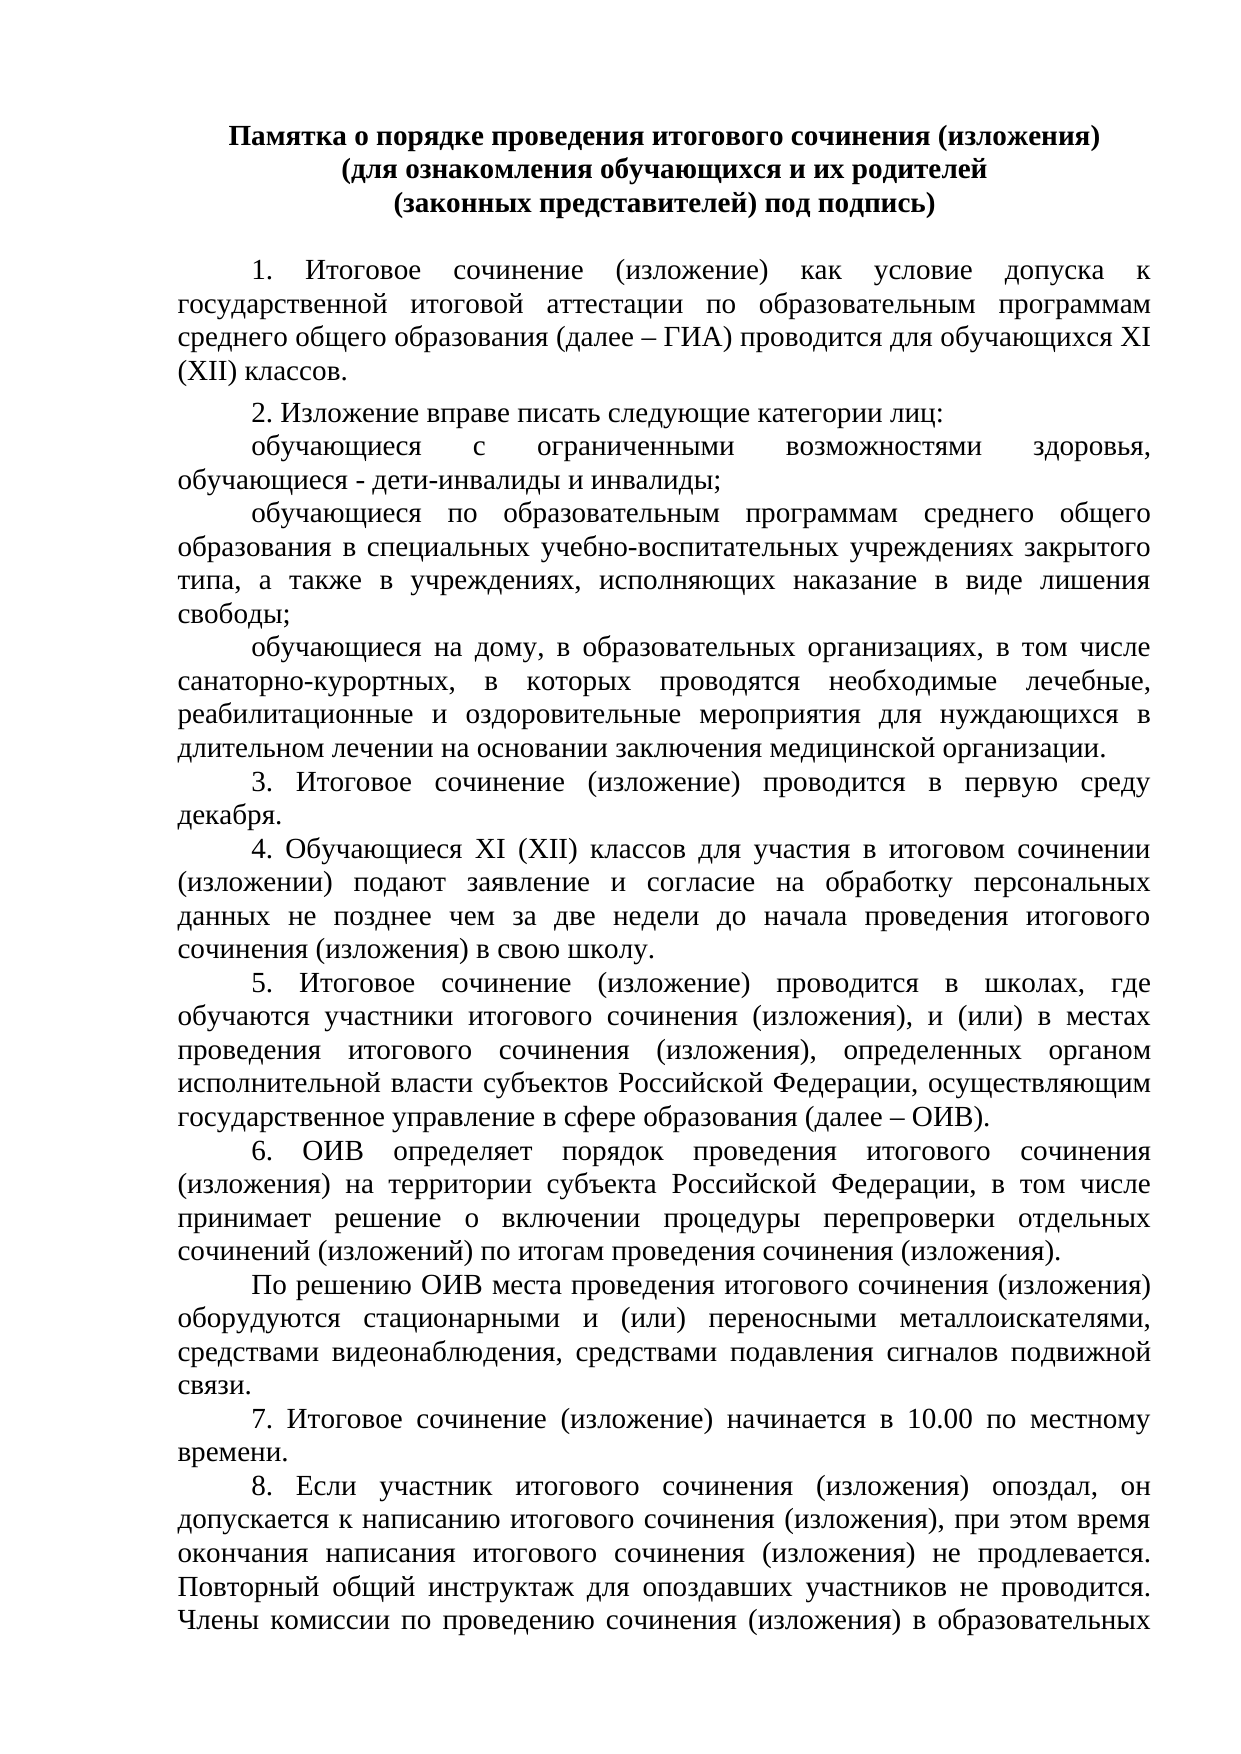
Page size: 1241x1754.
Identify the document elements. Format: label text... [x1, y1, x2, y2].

text Памятка о порядке проведения итогового сочинения (изложения) [177, 118, 1152, 152]
text 2. Изложение вправе писать следующие категории лиц: [177, 395, 1152, 428]
text 3. Итоговое сочинение (изложение) проводится в первую среду декабря. [177, 764, 1152, 831]
text 7. Итоговое сочинение (изложение) начинается в 10.00 по местному времени. [177, 1401, 1152, 1468]
text 6. ОИВ определяет порядок проведения итогового сочинения (изложения) на территории субъекта Российской Федерации, в том числе принимает решение о включении процедуры перепроверки отдельных сочинений (изложений) по итогам проведения сочинения (изложения). [177, 1133, 1152, 1267]
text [177, 1468, 1152, 1636]
text обучающиеся по образовательным программам среднего общего образования в специальных учебно-воспитательных учреждениях закрытого типа, а также в учреждениях, исполняющих наказание в виде лишения свободы; [177, 495, 1152, 629]
text 4. Обучающиеся XI (XII) классов для участия в итоговом сочинении (изложении) подают заявление и согласие на обработку персональных данных не позднее чем за две недели до начала проведения итогового сочинения (изложения) в свою школу. [177, 831, 1152, 965]
text (законных представителей) под подпись) [177, 185, 1152, 219]
text (для ознакомления обучающихся и их родителей [177, 152, 1152, 185]
text 1. Итоговое сочинение (изложение) как условие допуска к государственной итоговой аттестации по образовательным программам среднего общего образования (далее – ГИА) проводится для обучающихся XI (XII) классов. [177, 252, 1152, 386]
text обучающиеся с ограниченными возможностями здоровья, обучающиеся - дети-инвалиды и инвалиды; [177, 428, 1152, 495]
text 5. Итоговое сочинение (изложение) проводится в школах, где обучаются участники итогового сочинения (изложения), и (или) в местах проведения итогового сочинения (изложения), определенных органом исполнительной власти субъектов Российской Федерации, осуществляющим государственное управление в сфере образования (далее – ОИВ). [177, 965, 1152, 1133]
text По решению ОИВ места проведения итогового сочинения (изложения) оборудуются стационарными и (или) переносными металлоискателями, средствами видеонаблюдения, средствами подавления сигналов подвижной связи. [177, 1267, 1152, 1401]
text обучающиеся на дому, в образовательных организациях, в том числе санаторно-курортных, в которых проводятся необходимые лечебные, реабилитационные и оздоровительные мероприятия для нуждающихся в длительном лечении на основании заключения медицинской организации. [177, 629, 1152, 764]
